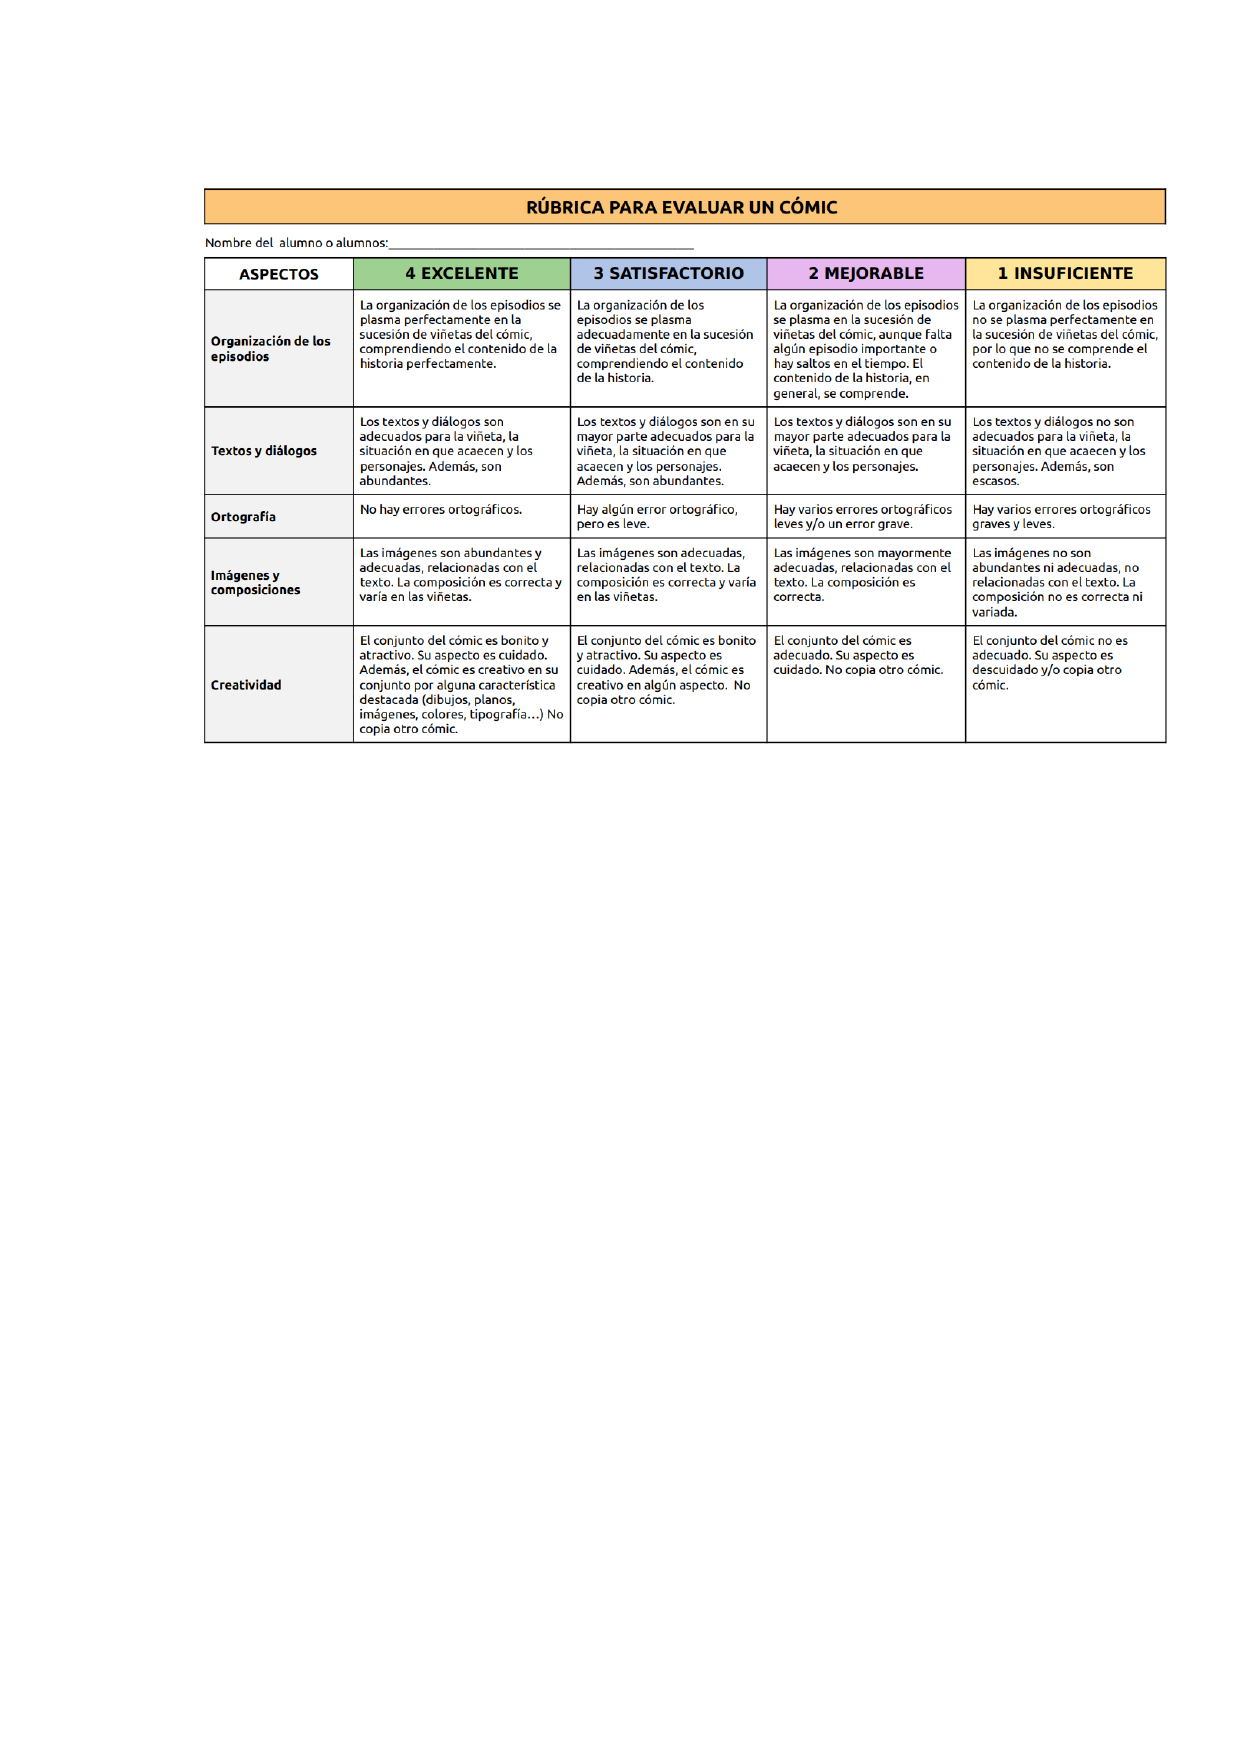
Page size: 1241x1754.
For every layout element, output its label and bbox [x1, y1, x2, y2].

picture [177, 178, 1198, 759]
